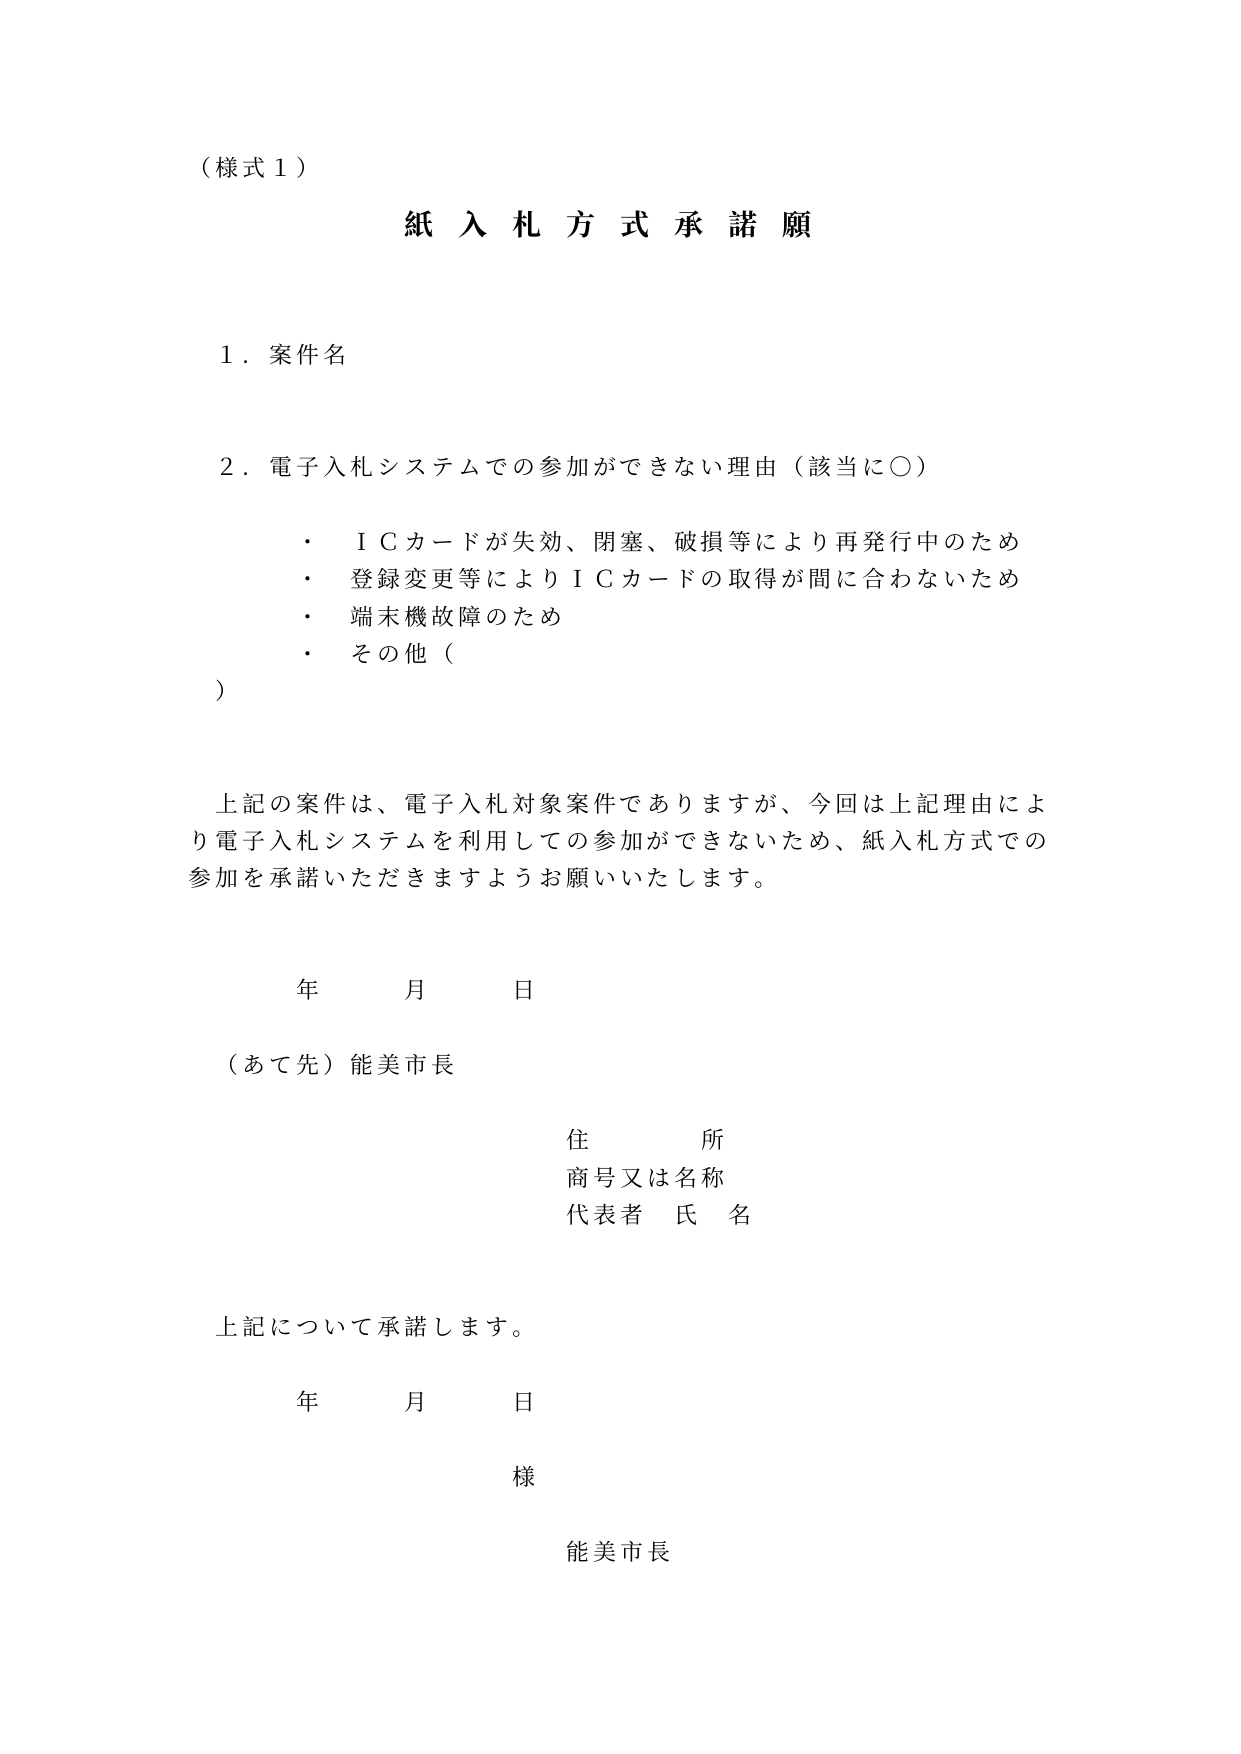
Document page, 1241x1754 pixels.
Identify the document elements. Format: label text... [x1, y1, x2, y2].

text １．案件名 [188, 335, 1052, 372]
text ・ ＩＣカードが失効、閉塞、破損等により再発行中のため [188, 522, 1052, 559]
text （あて先）能美市長 [188, 1045, 1052, 1083]
text （様式１） [188, 148, 1052, 185]
text ・ 端末機故障のため [188, 596, 1052, 634]
text ・ その他（ ） [188, 634, 1052, 709]
text ・ 登録変更等によりＩＣカードの取得が間に合わないため [188, 559, 1052, 596]
text 上記について承諾します。 [188, 1307, 1052, 1344]
text 住 所 [188, 1120, 1052, 1157]
text ２．電子入札システムでの参加ができない理由（該当に○） [188, 447, 1052, 484]
text 年 月 日 [188, 970, 1052, 1008]
text 代表者 氏 名 [188, 1195, 1052, 1232]
text 年 月 日 [188, 1382, 1052, 1419]
text 能美市長 [188, 1531, 1052, 1569]
text 商号又は名称 [188, 1157, 1052, 1195]
text 様 [188, 1457, 1052, 1494]
text 紙入札方式承諾願 [188, 185, 1052, 260]
text 上記の案件は、電子入札対象案件でありますが、今回は上記理由により電子入札システムを利用しての参加ができないため、紙入札方式での参加を承諾いただきますようお願いいたします。 [188, 783, 1052, 896]
